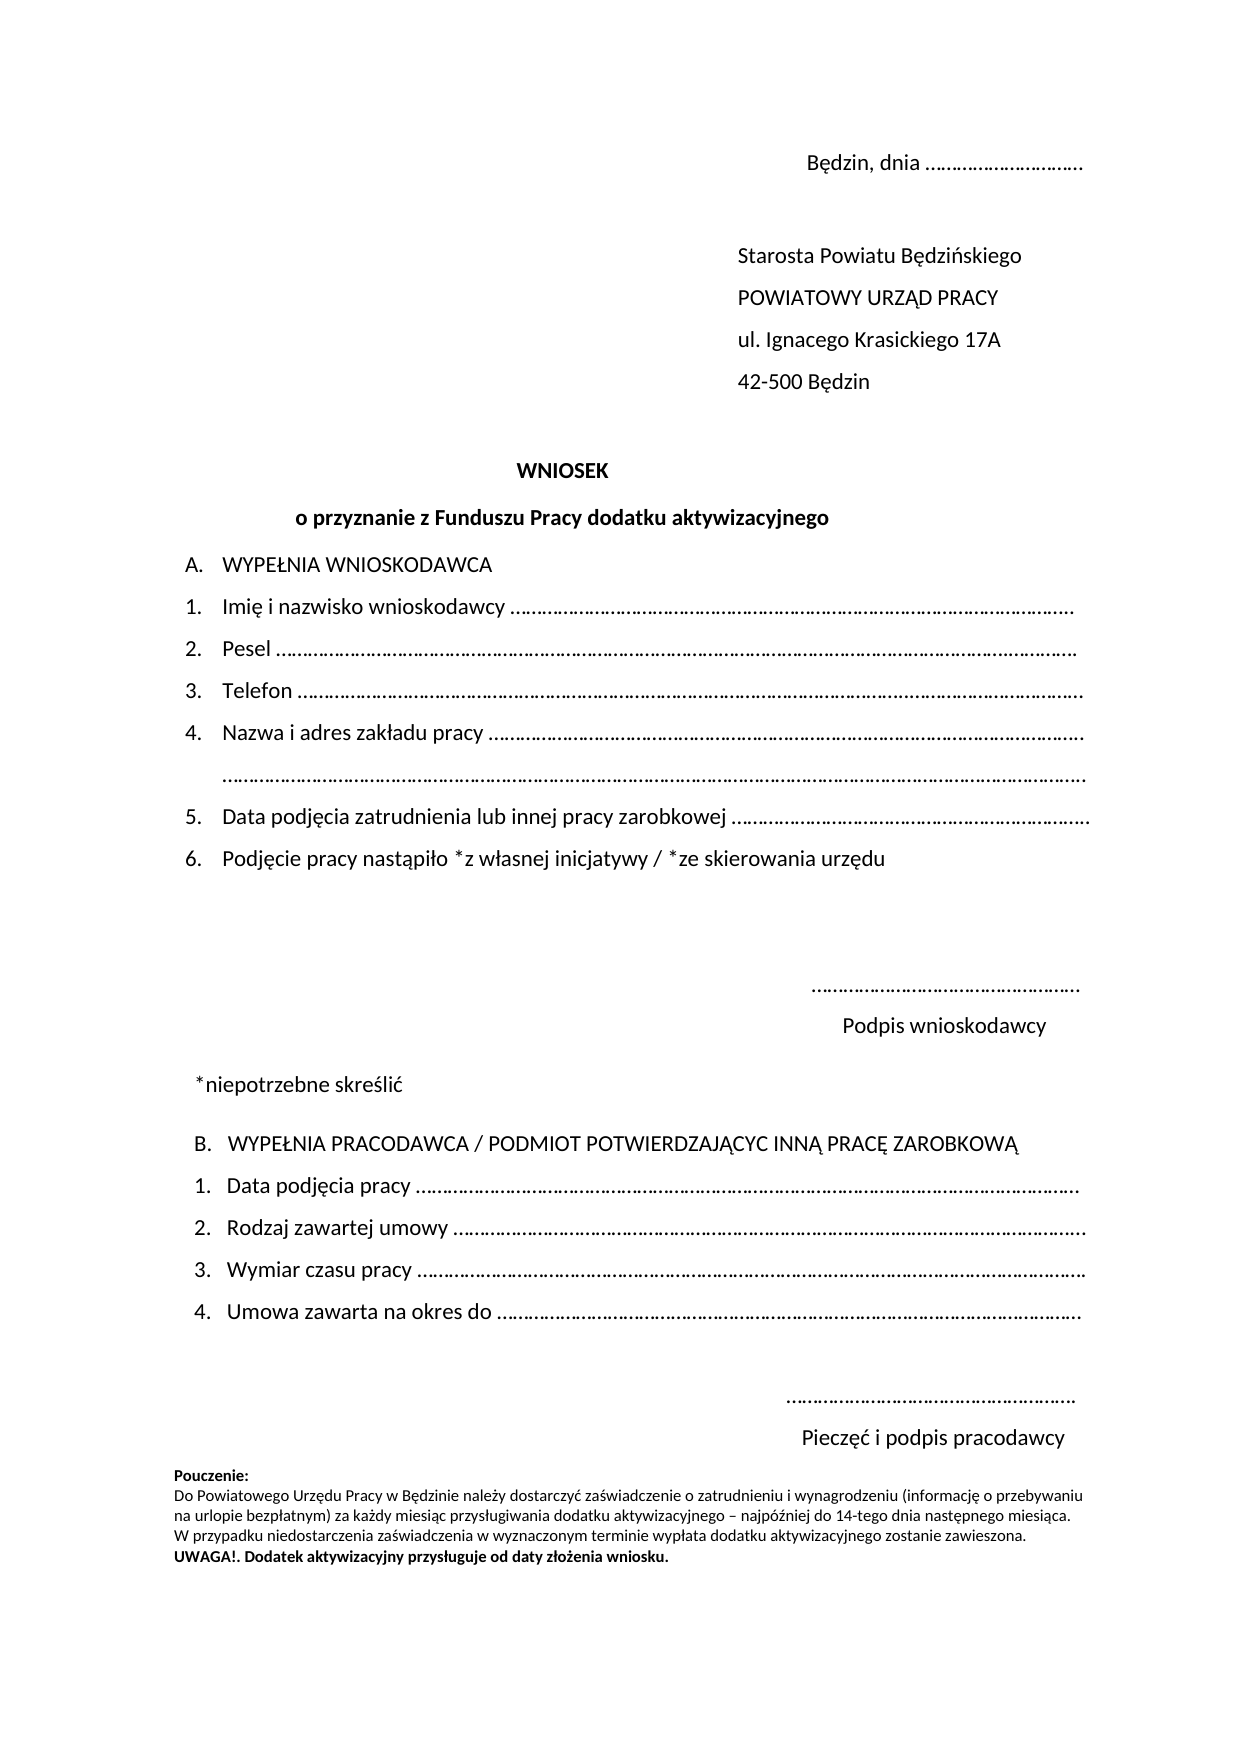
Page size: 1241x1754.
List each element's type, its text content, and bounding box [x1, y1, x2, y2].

text UWAGA!. Dodatek aktywizacyjny przysługuje od daty złożenia wniosku. [148, 1546, 1093, 1566]
list Data podjęcia zatrudnienia lub innej pracy zarobkowej ………………………………………………………….. [185, 802, 1093, 830]
text POWIATOWY URZĄD PRACY ul. Ignacego Krasickiego 17A [148, 283, 1093, 353]
text 3. Wymiar czasu pracy ………………………………………………………………………………………………………………. [148, 1255, 1093, 1283]
text 2. Rodzaj zawartej umowy ………………………………………………………………………………………………………... [148, 1213, 1093, 1241]
text ………………………………………………. [148, 1381, 1093, 1409]
text Starosta Powiatu Będzińskiego [148, 241, 1093, 269]
text Do Powiatowego Urzędu Pracy w Będzinie należy dostarczyć zaświadczenie o zatrudnieniu i wynagrodzeniu (informację o przebywaniu [148, 1485, 1093, 1505]
text na urlopie bezpłatnym) za każdy miesiąc przysługiwania dodatku aktywizacyjnego – najpóźniej do 14-tego dnia następnego miesiąca. [148, 1505, 1093, 1526]
list Podpis wnioskodawcy [811, 1012, 1093, 1040]
list Nazwa i adres zakładu pracy ………………………………………………………………………………………………….. [185, 718, 1093, 746]
list Imię i nazwisko wnioskodawcy …………………………………………………………………………………………….. [185, 592, 1093, 620]
text 42-500 Będzin [148, 367, 1093, 395]
text 4. Umowa zawarta na okres do ………………………………………………………………………………………………… [148, 1297, 1093, 1325]
list …………………………………………… [811, 970, 1093, 998]
list Pesel ………………………………………………………………………………………………………………………….…………. [185, 634, 1093, 662]
text 1. Data podjęcia pracy ……………………………………………………………………………………………………………… [148, 1171, 1093, 1199]
text B. WYPEŁNIA PRACODAWCA / PODMIOT POTWIERDZAJĄCYC INNĄ PRACĘ ZAROBKOWĄ [148, 1129, 1093, 1157]
text Pieczęć i podpis pracodawcy [148, 1423, 1093, 1451]
list Podjęcie pracy nastąpiło *z własnej inicjatywy / *ze skierowania urzędu [185, 844, 1093, 872]
list ……………………………………………………………………………………………………………………………………………….. [222, 760, 1093, 788]
text W przypadku niedostarczenia zaświadczenia w wyznaczonym terminie wypłata dodatku aktywizacyjnego zostanie zawieszona. [148, 1526, 1093, 1546]
text o przyznanie z Funduszu Pracy dodatku aktywizacyjnego [221, 503, 1093, 531]
list Telefon ……………………………………………………………………………………………………..…………………………… [185, 676, 1093, 704]
list WYPEŁNIA WNIOSKODAWCA [185, 550, 1093, 578]
text *niepotrzebne skreślić [148, 1070, 1093, 1098]
text WNIOSEK [148, 456, 1093, 484]
text Będzin, dnia ………………………… [148, 148, 1093, 176]
text Pouczenie: [148, 1465, 1093, 1485]
